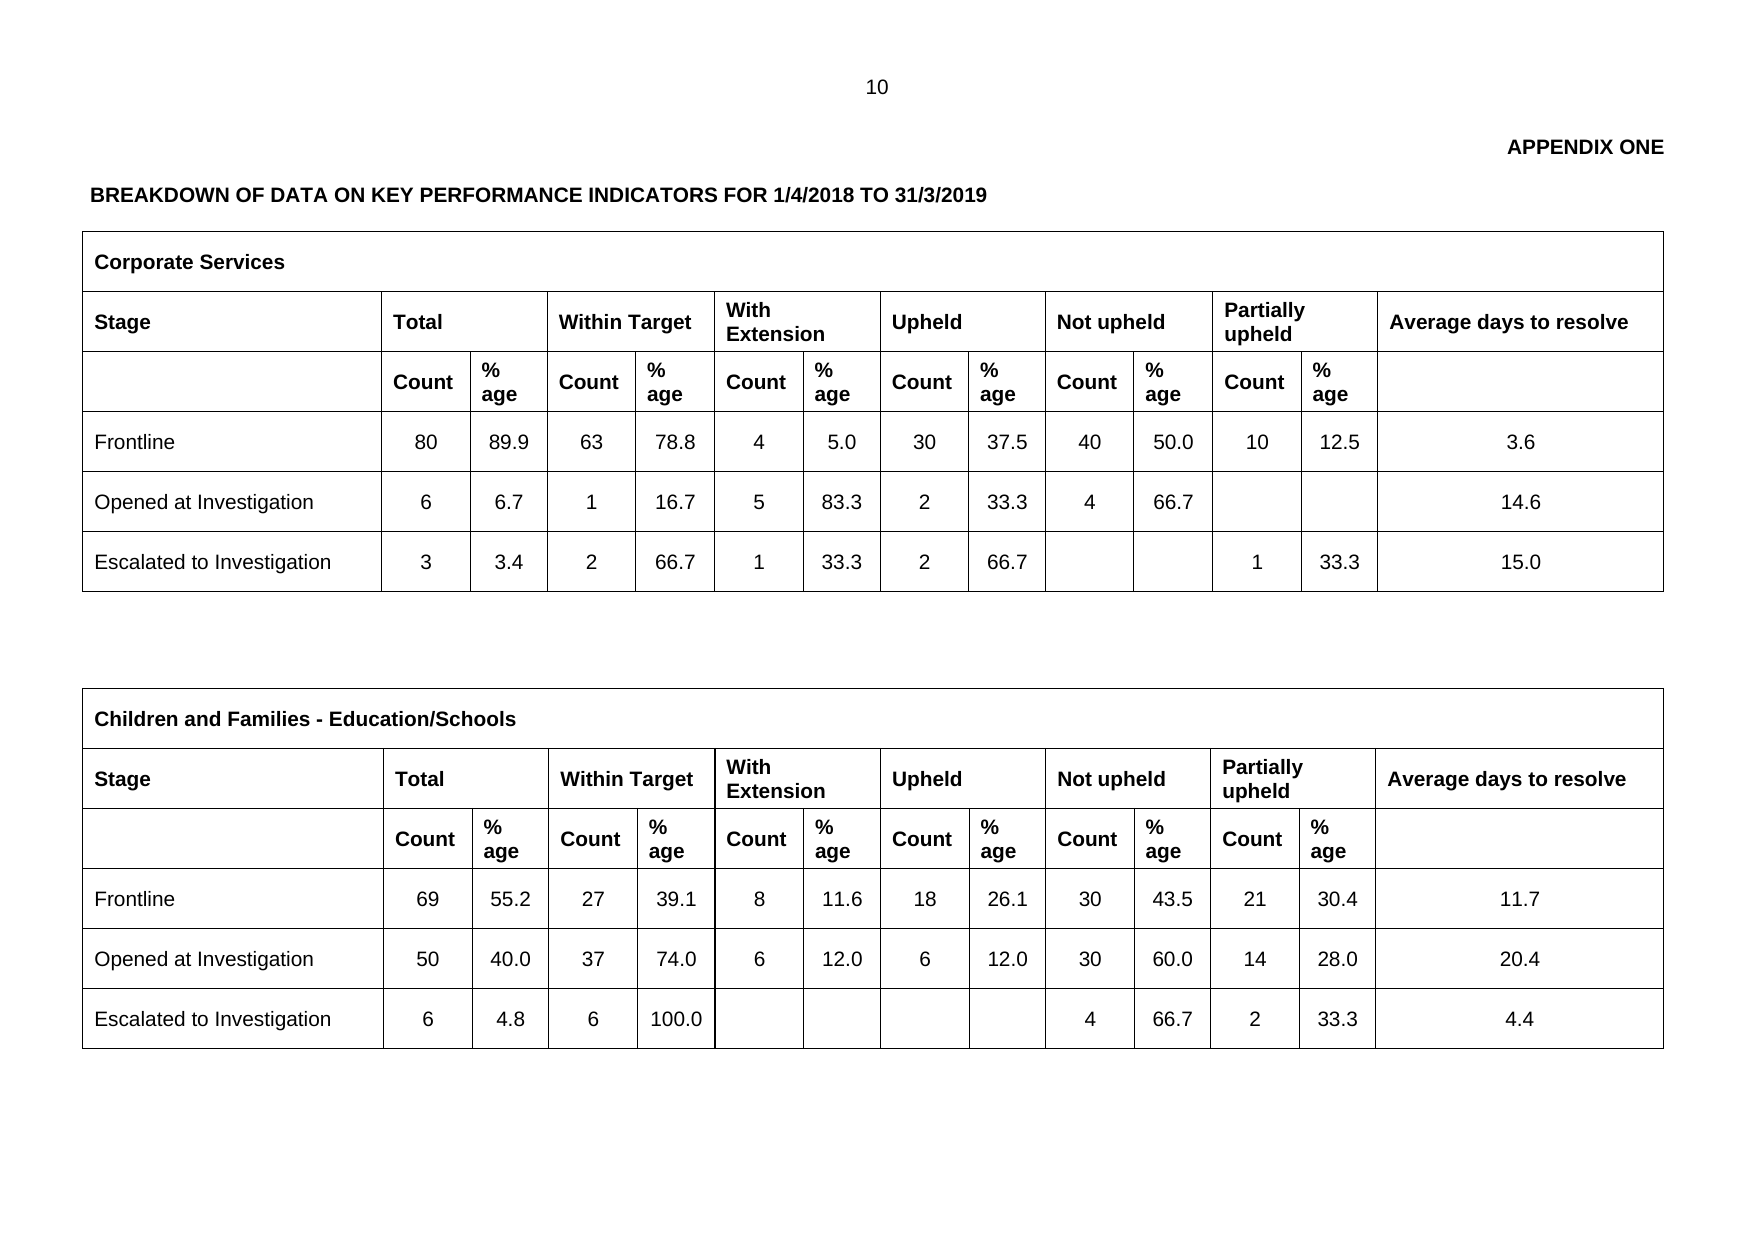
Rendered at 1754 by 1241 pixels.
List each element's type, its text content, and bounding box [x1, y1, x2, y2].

table_cell 6 [549, 989, 637, 1048]
table_cell With Extension [716, 749, 880, 808]
table_cell [1046, 532, 1133, 591]
text BREAKDOWN OF DATA ON KEY PERFORMANCE INDICATORS FOR 1/4/2018 TO 31/3/2019 [90, 183, 1664, 207]
table_cell 27 [549, 869, 637, 928]
table_cell Count [881, 809, 969, 868]
table_cell % age [1300, 809, 1375, 868]
table_cell Count [1046, 809, 1134, 868]
table_cell 11.6 [804, 869, 880, 928]
table_cell 40 [1046, 412, 1133, 471]
table_cell [716, 989, 803, 1048]
table_cell 74.0 [638, 929, 714, 988]
table_cell Count [1211, 809, 1299, 868]
table_cell 3.6 [1378, 412, 1663, 471]
table_cell 66.7 [1135, 989, 1210, 1048]
table_cell 39.1 [638, 869, 714, 928]
table_cell 66.7 [969, 532, 1045, 591]
table_cell 6.7 [471, 472, 547, 531]
table_cell 37 [549, 929, 637, 988]
table_cell 33.3 [1302, 532, 1377, 591]
table_cell 83.3 [804, 472, 880, 531]
table_cell [1376, 809, 1663, 868]
table_cell % age [1302, 352, 1377, 411]
table_cell 4 [1046, 989, 1134, 1048]
table_cell 80 [382, 412, 470, 471]
table_cell Count [384, 809, 472, 868]
table_cell [970, 989, 1045, 1048]
table_cell Total [382, 292, 547, 351]
table_cell 2 [548, 532, 635, 591]
table_cell 12.0 [970, 929, 1045, 988]
table_cell 14 [1211, 929, 1299, 988]
table_cell 14.6 [1378, 472, 1663, 531]
table_cell 33.3 [969, 472, 1045, 531]
table_cell Partially upheld [1211, 749, 1375, 808]
table_cell 10 [1213, 412, 1301, 471]
table_cell 4.8 [473, 989, 548, 1048]
table_cell 28.0 [1300, 929, 1375, 988]
table_cell 21 [1211, 869, 1299, 928]
table_cell Partially upheld [1213, 292, 1377, 351]
table_cell 11.7 [1376, 869, 1663, 928]
table_cell 26.1 [970, 869, 1045, 928]
table_cell 33.3 [804, 532, 880, 591]
table_cell [83, 809, 383, 868]
table_cell 6 [881, 929, 969, 988]
table_cell 30 [1046, 869, 1134, 928]
table_cell 30 [881, 412, 968, 471]
table_cell % age [804, 352, 880, 411]
table_cell 15.0 [1378, 532, 1663, 591]
table_cell 69 [384, 869, 472, 928]
table_cell 1 [715, 532, 803, 591]
table_cell 20.4 [1376, 929, 1663, 988]
table_cell 1 [548, 472, 635, 531]
table_cell Stage [83, 749, 383, 808]
table_cell Escalated to Investigation [83, 989, 383, 1048]
table_cell % age [1134, 352, 1212, 411]
table_cell 5 [715, 472, 803, 531]
table_cell 40.0 [473, 929, 548, 988]
table_cell Count [715, 352, 803, 411]
table_cell 2 [881, 532, 968, 591]
table_cell Average days to resolve [1376, 749, 1663, 808]
table_cell [1302, 472, 1377, 531]
table_cell [83, 352, 381, 411]
table_cell Upheld [881, 292, 1045, 351]
table_cell % age [636, 352, 714, 411]
table_cell % age [1135, 809, 1210, 868]
table_cell % age [473, 809, 548, 868]
table_cell Stage [83, 292, 381, 351]
table_cell 89.9 [471, 412, 547, 471]
table_cell Count [549, 809, 637, 868]
table_cell % age [804, 809, 880, 868]
table_cell 6 [716, 929, 803, 988]
table_cell Average days to resolve [1378, 292, 1663, 351]
table_cell Total [384, 749, 548, 808]
table_cell 30 [1046, 929, 1134, 988]
table_cell [1213, 472, 1301, 531]
table_cell [1378, 352, 1663, 411]
table_cell 33.3 [1300, 989, 1375, 1048]
table_cell 18 [881, 869, 969, 928]
table_cell 55.2 [473, 869, 548, 928]
table_cell 16.7 [636, 472, 714, 531]
table_cell 100.0 [638, 989, 714, 1048]
table_cell 4 [1046, 472, 1133, 531]
table_cell Not upheld [1046, 749, 1210, 808]
table_cell Opened at Investigation [83, 929, 383, 988]
table_cell 43.5 [1135, 869, 1210, 928]
table_cell [1134, 532, 1212, 591]
table_cell 2 [881, 472, 968, 531]
table_cell 8 [716, 869, 803, 928]
table_cell 60.0 [1135, 929, 1210, 988]
table_cell Not upheld [1046, 292, 1212, 351]
table_cell 5.0 [804, 412, 880, 471]
table_cell 50.0 [1134, 412, 1212, 471]
table_cell 66.7 [636, 532, 714, 591]
table_cell 4.4 [1376, 989, 1663, 1048]
table_cell 4 [715, 412, 803, 471]
table_cell 37.5 [969, 412, 1045, 471]
table_cell 50 [384, 929, 472, 988]
table_cell 12.0 [804, 929, 880, 988]
table_cell Count [382, 352, 470, 411]
table_cell Count [1213, 352, 1301, 411]
table_cell Upheld [881, 749, 1045, 808]
table_cell Count [548, 352, 635, 411]
table_cell 2 [1211, 989, 1299, 1048]
table_cell Within Target [548, 292, 714, 351]
table_cell [881, 989, 969, 1048]
table_cell % age [970, 809, 1045, 868]
table_cell Frontline [83, 412, 381, 471]
table_cell Count [881, 352, 968, 411]
table_cell 3 [382, 532, 470, 591]
table_cell With Extension [715, 292, 880, 351]
table_cell 6 [382, 472, 470, 531]
table_cell 66.7 [1134, 472, 1212, 531]
text APPENDIX ONE [90, 135, 1664, 159]
table_cell % age [969, 352, 1045, 411]
table_cell % age [471, 352, 547, 411]
table_cell 78.8 [636, 412, 714, 471]
table_cell 1 [1213, 532, 1301, 591]
table_cell Count [1046, 352, 1133, 411]
table_cell [804, 989, 880, 1048]
table_cell 63 [548, 412, 635, 471]
table_cell Opened at Investigation [83, 472, 381, 531]
table_cell Within Target [549, 749, 714, 808]
table_cell % age [638, 809, 714, 868]
table_header Children and Families - Education/Schools [83, 689, 1663, 748]
table_cell Frontline [83, 869, 383, 928]
table_cell 12.5 [1302, 412, 1377, 471]
table_cell 3.4 [471, 532, 547, 591]
table_header Corporate Services [83, 232, 1663, 291]
table_cell 6 [384, 989, 472, 1048]
table_cell 30.4 [1300, 869, 1375, 928]
table_cell Escalated to Investigation [83, 532, 381, 591]
table_cell Count [716, 809, 803, 868]
